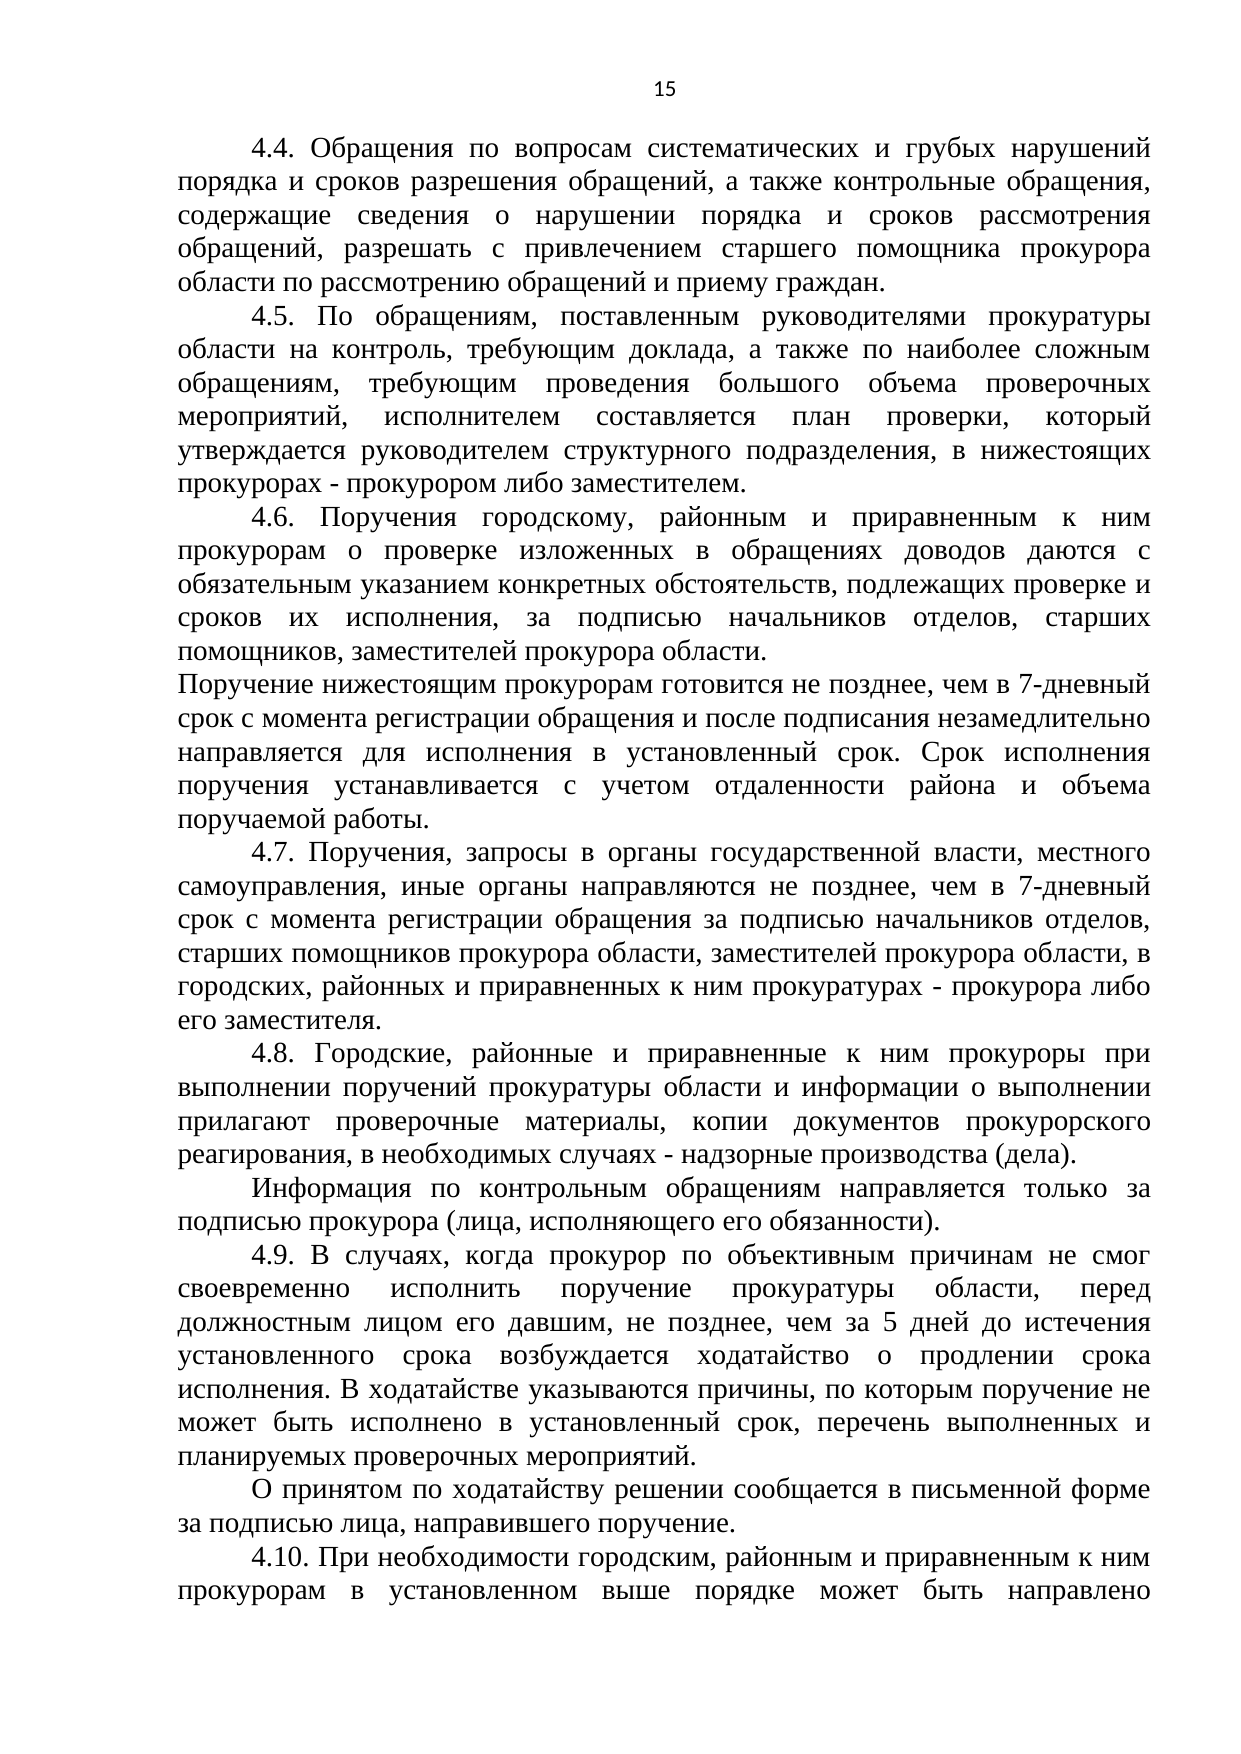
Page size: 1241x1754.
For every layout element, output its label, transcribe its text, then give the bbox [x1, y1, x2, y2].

text Поручение нижестоящим прокурорам готовится не позднее, чем в 7-дневный срок с момента регистрации обращения и после подписания незамедлительно направляется для исполнения в установленный срок. Срок исполнения поручения устанавливается с учетом отдаленности района и объема поручаемой работы. [177, 667, 1152, 834]
text 4.6. Поручения городскому, районным и приравненным к ним прокурорам о проверке изложенных в обращениях доводов даются с обязательным указанием конкретных обстоятельств, подлежащих проверке и сроков их исполнения, за подписью начальников отделов, старших помощников, заместителей прокурора области. [177, 499, 1152, 667]
text Информация по контрольным обращениям направляется только за подписью прокурора (лица, исполняющего его обязанности). [177, 1170, 1152, 1237]
text 4.7. Поручения, запросы в органы государственной власти, местного самоуправления, иные органы направляются не позднее, чем в 7-дневный срок с момента регистрации обращения за подписью начальников отделов, старших помощников прокурора области, заместителей прокурора области, в городских, районных и приравненных к ним прокуратурах - прокурора либо его заместителя. [177, 834, 1152, 1036]
text О принятом по ходатайству решении сообщается в письменной форме за подписью лица, направившего поручение. [177, 1472, 1152, 1539]
text 4.9. В случаях, когда прокурор по объективным причинам не смог своевременно исполнить поручение прокуратуры области, перед должностным лицом его давшим, не позднее, чем за 5 дней до истечения установленного срока возбуждается ходатайство о продлении срока исполнения. В ходатайстве указываются причины, по которым поручение не может быть исполнено в установленный срок, перечень выполненных и планируемых проверочных мероприятий. [177, 1237, 1152, 1472]
text 4.4. Обращения по вопросам систематических и грубых нарушений порядка и сроков разрешения обращений, а также контрольные обращения, содержащие сведения о нарушении порядка и сроков рассмотрения обращений, разрешать с привлечением старшего помощника прокурора области по рассмотрению обращений и приему граждан. [177, 130, 1152, 298]
text 4.8. Городские, районные и приравненные к ним прокуроры при выполнении поручений прокуратуры области и информации о выполнении прилагают проверочные материалы, копии документов прокурорского реагирования, в необходимых случаях - надзорные производства (дела). [177, 1036, 1152, 1170]
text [177, 1539, 1152, 1606]
text 4.5. По обращениям, поставленным руководителями прокуратуры области на контроль, требующим доклада, а также по наиболее сложным обращениям, требующим проведения большого объема проверочных мероприятий, исполнителем составляется план проверки, который утверждается руководителем структурного подразделения, в нижестоящих прокурорах - прокурором либо заместителем. [177, 298, 1152, 499]
